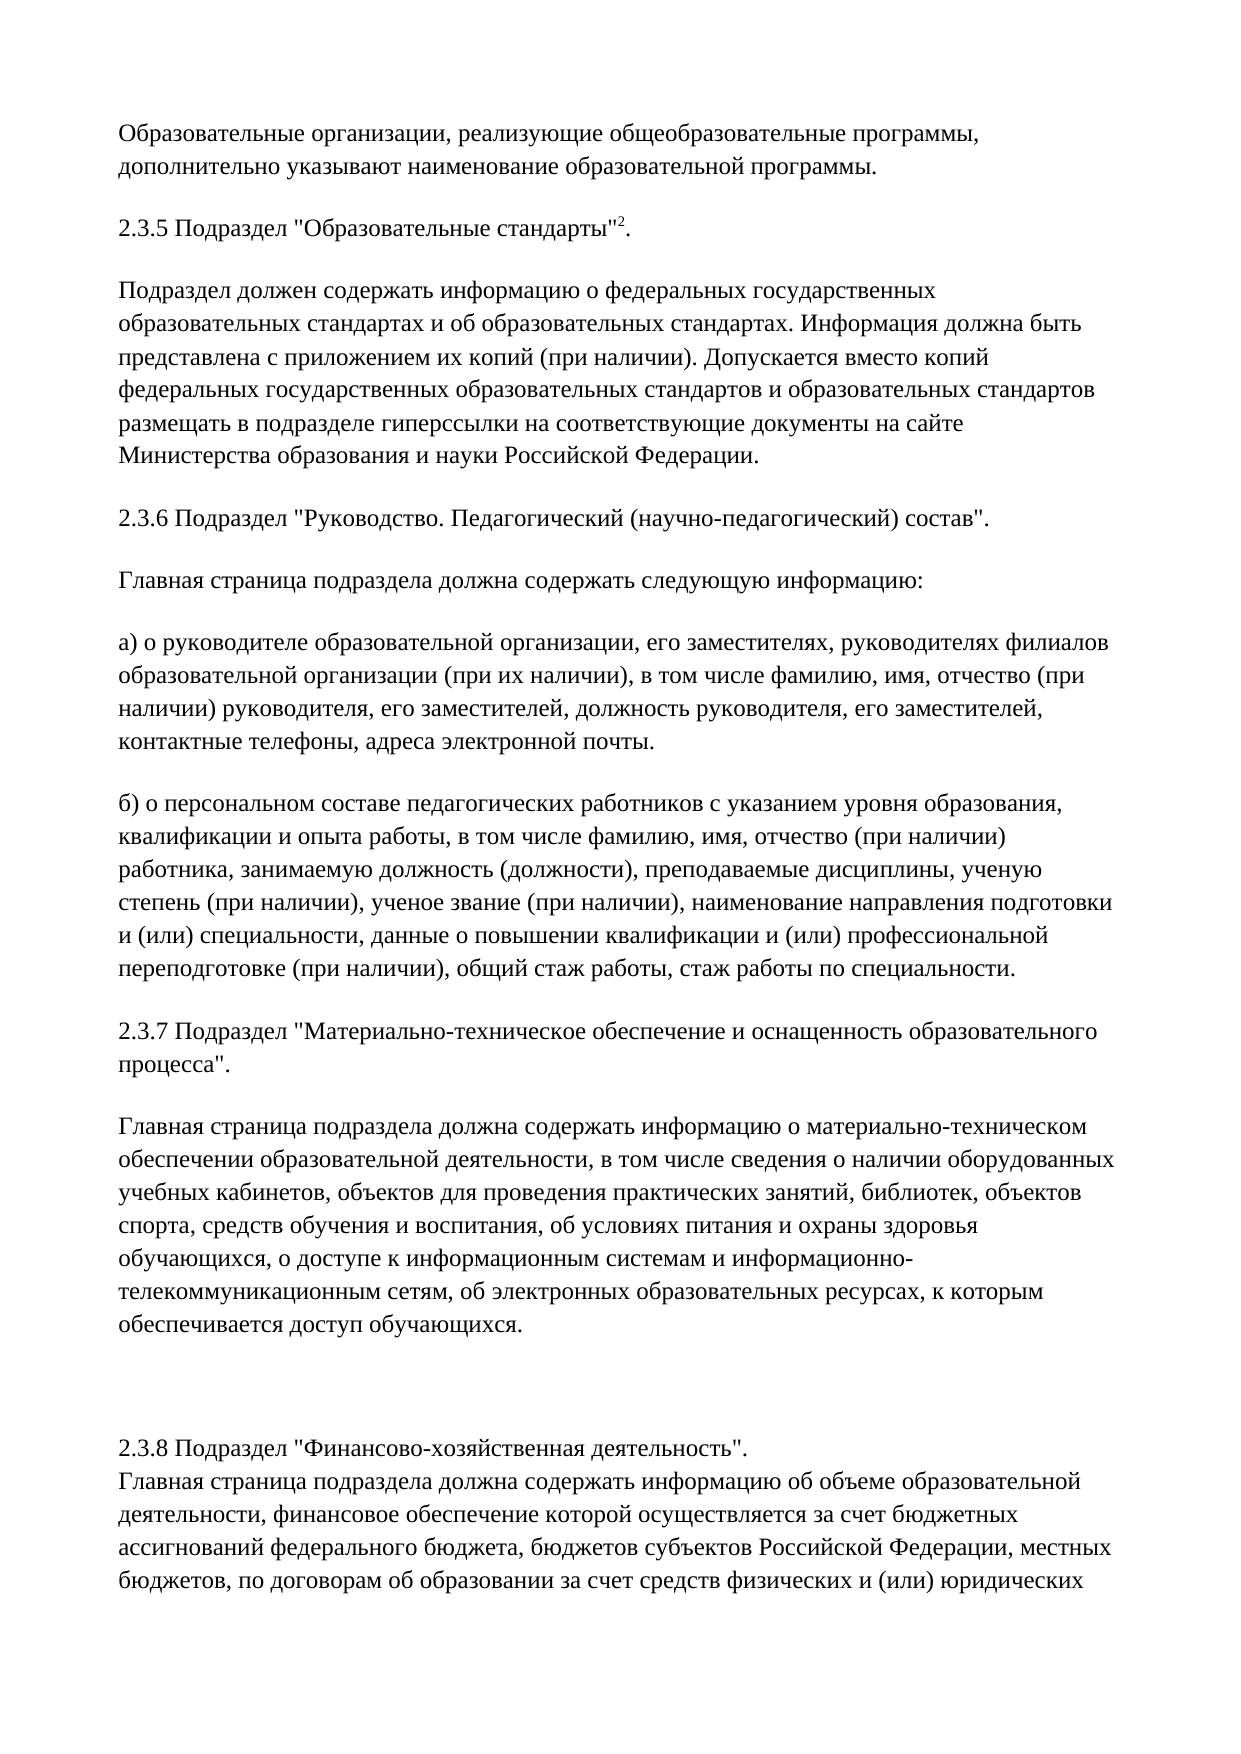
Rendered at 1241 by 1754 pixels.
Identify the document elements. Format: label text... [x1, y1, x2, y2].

text 2.3.7 Подраздел "Материально-техническое обеспечение и оснащенность образовательного процесса". [118, 1243, 1122, 1305]
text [118, 118, 1122, 312]
text 2.3.6 Подраздел "Руководство. Педагогический (научно-педагогический) состав". [118, 730, 1122, 759]
text Подраздел должен содержать информацию о федеральных государственных образовательных стандартах и об образовательных стандартах. Информация должна быть представлена с приложением их копий (при наличии). Допускается вместо копий федеральных государственных образовательных стандартов и образовательных стандартов размещать в подразделе гиперссылки на соответствующие документы на сайте Министерства образования и науки Российской Федерации. [118, 503, 1122, 697]
text Образовательные организации, реализующие общеобразовательные программы, дополнительно указывают наименование образовательной программы. [118, 345, 1122, 407]
text б) о персональном составе педагогических работников с указанием уровня образования, квалификации и опыта работы, в том числе фамилию, имя, отчество (при наличии) работника, занимаемую должность (должности), преподаваемые дисциплины, ученую степень (при наличии), ученое звание (при наличии), наименование направления подготовки и (или) специальности, данные о повышении квалификации и (или) профессиональной переподготовке (при наличии), общий стаж работы, стаж работы по специальности. [118, 1016, 1122, 1209]
text Главная страница подраздела должна содержать следующую информацию: [118, 792, 1122, 821]
text Главная страница подраздела должна содержать информацию о материально-техническом обеспечении образовательной деятельности, в том числе сведения о наличии оборудованных учебных кабинетов, объектов для проведения практических занятий, библиотек, объектов спорта, средств обучения и воспитания, об условиях питания и охраны здоровья обучающихся, о доступе к информационным системам и информационно-телекоммуникационным сетям, об электронных образовательных ресурсах, к которым обеспечивается доступ обучающихся. [118, 1338, 1122, 1565]
text 2.3.5 Подраздел "Образовательные стандарты"2. [118, 441, 1122, 469]
text а) о руководителе образовательной организации, его заместителях, руководителях филиалов образовательной организации (при их наличии), в том числе фамилию, имя, отчество (при наличии) руководителя, его заместителей, должность руководителя, его заместителей, контактные телефоны, адреса электронной почты. [118, 854, 1122, 982]
